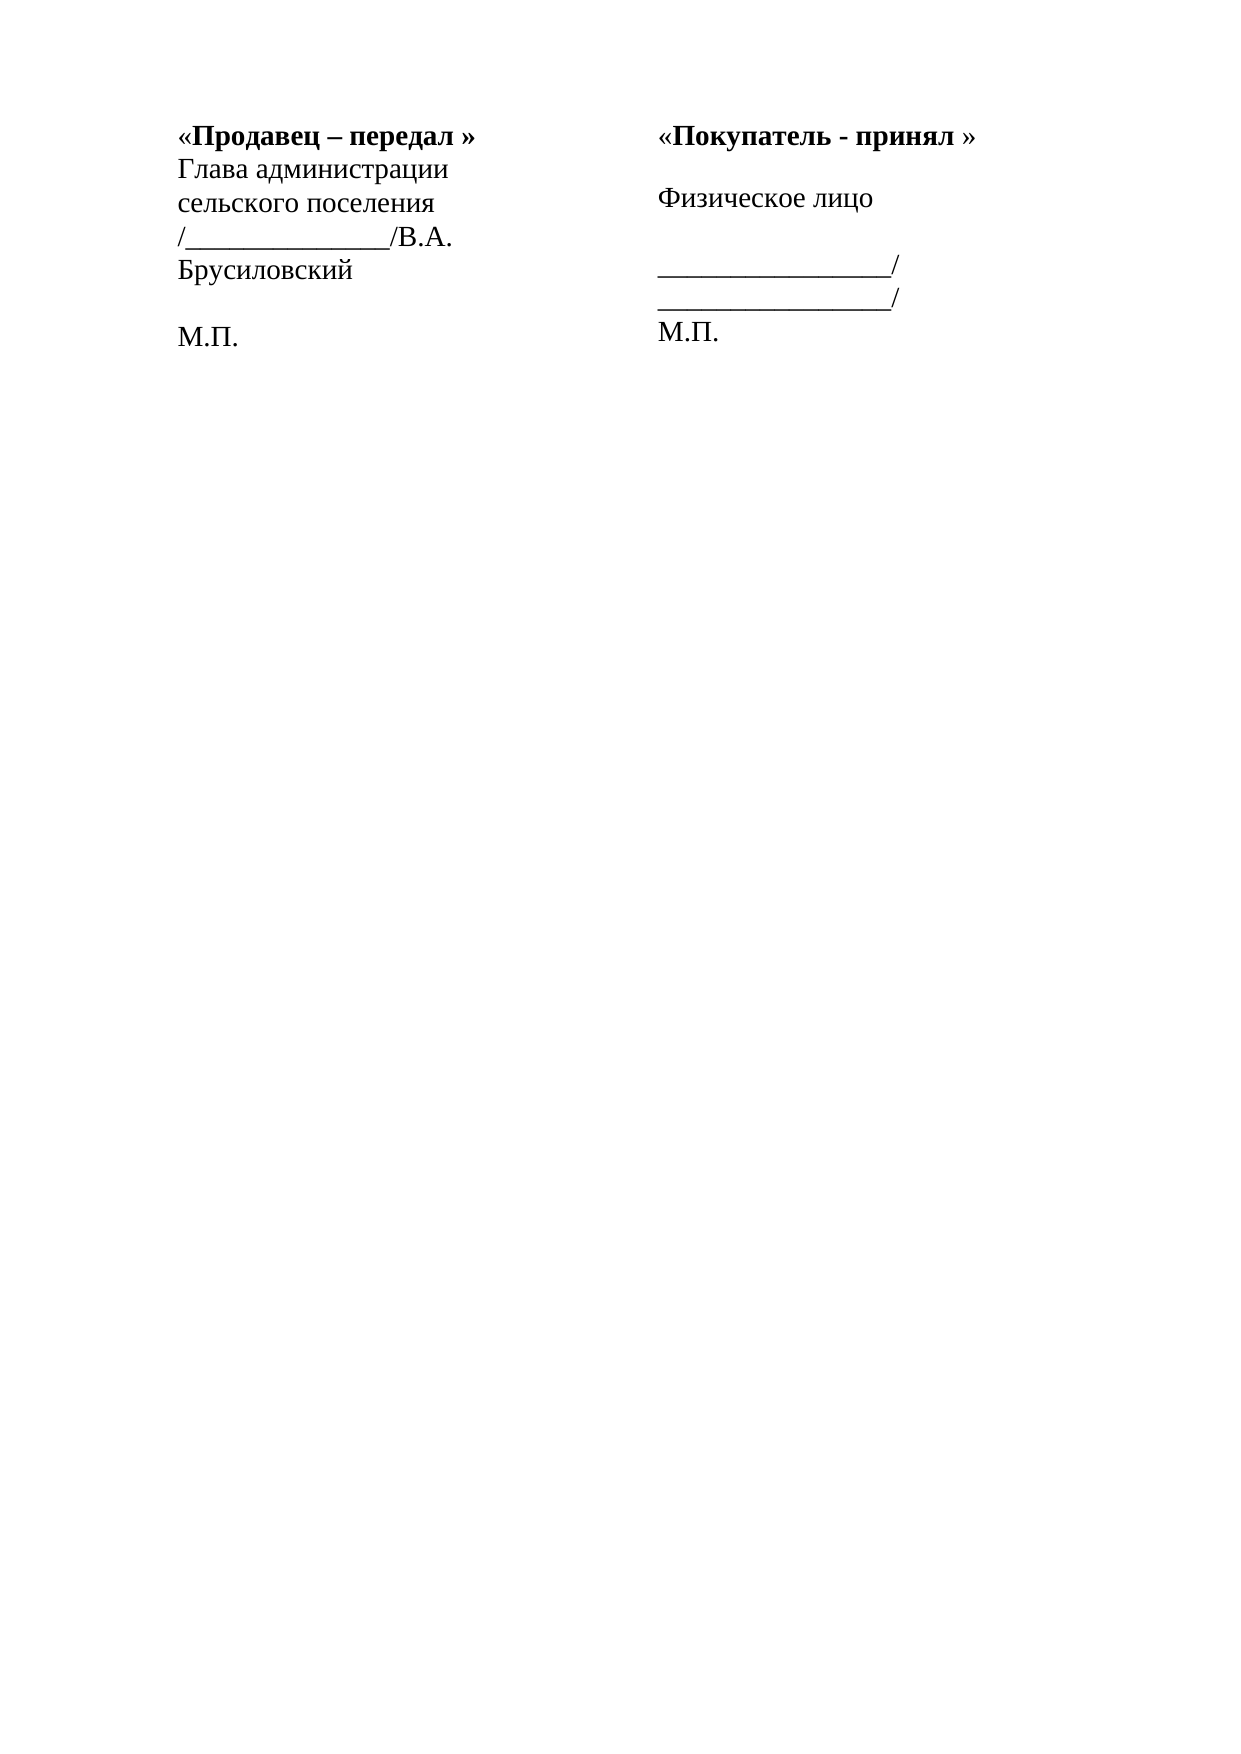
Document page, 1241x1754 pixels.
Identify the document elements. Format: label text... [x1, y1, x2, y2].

table_header «Покупатель - принял » Физическое лицо ________________/________________/ М.П. [646, 118, 1140, 386]
table_header «Продавец – передал » Глава администрации сельского поселения /______________/В.А. Брусиловский М.П. [166, 118, 646, 386]
